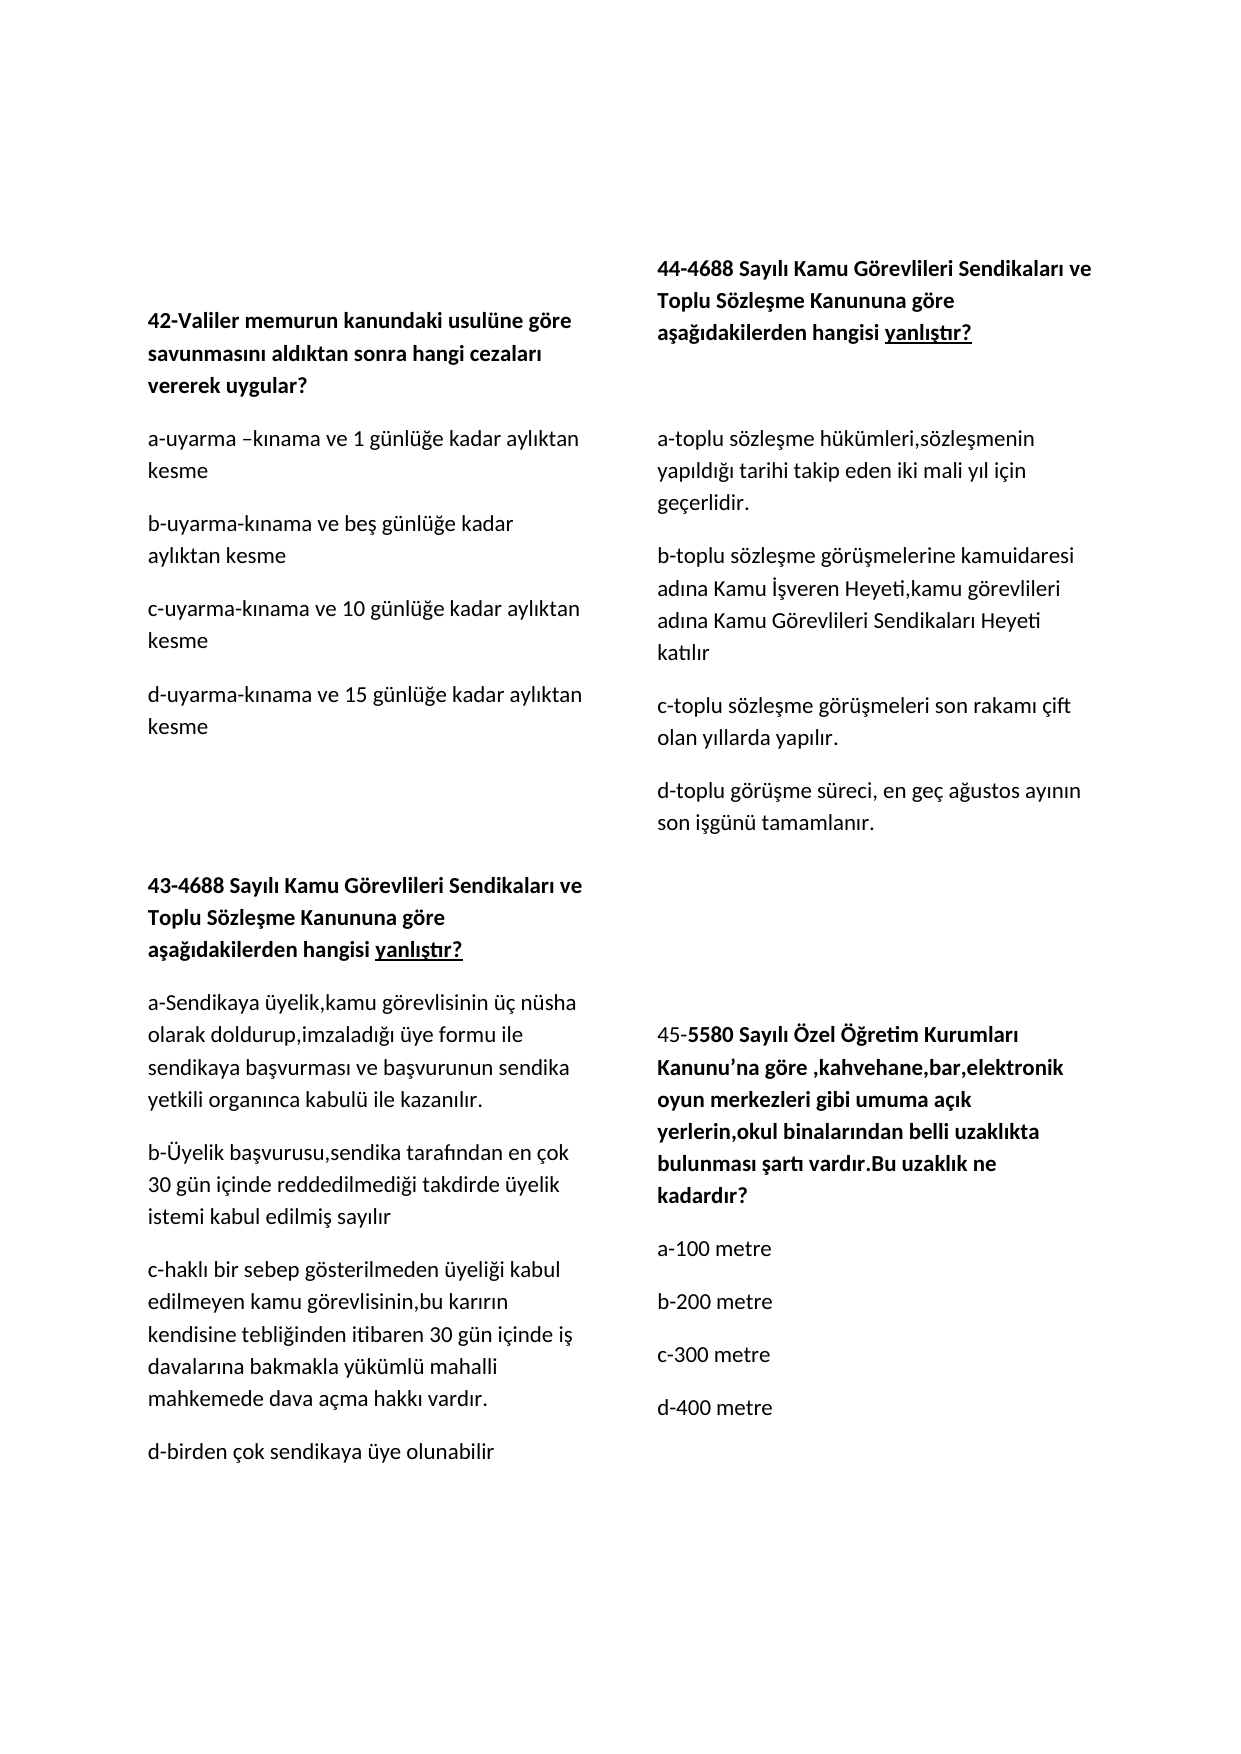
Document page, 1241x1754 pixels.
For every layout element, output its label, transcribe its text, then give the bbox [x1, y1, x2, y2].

text b-uyarma-kınama ve beş günlüğe kadar aylıktan kesme [148, 509, 583, 569]
text 44-4688 Sayılı Kamu Görevlileri Sendikaları ve Toplu Sözleşme Kanununa göre aşağıdakilerden hangisi yanlıştır? [657, 254, 1093, 346]
text b-200 metre [657, 1287, 1093, 1316]
text b-toplu sözleşme görüşmelerine kamuidaresi adına Kamu İşveren Heyeti,kamu görevlileri adına Kamu Görevlileri Sendikaları Heyeti katılır [657, 541, 1093, 666]
text a-toplu sözleşme hükümleri,sözleşmenin yapıldığı tarihi takip eden iki mali yıl için geçerlidir. [657, 424, 1093, 516]
text c-haklı bir sebep gösterilmeden üyeliği kabul edilmeyen kamu görevlisinin,bu karırın kendisine tebliğinden itibaren 30 gün içinde iş davalarına bakmakla yükümlü mahalli mahkemede dava açma hakkı vardır. [148, 1255, 583, 1412]
text d-uyarma-kınama ve 15 günlüğe kadar aylıktan kesme [148, 680, 583, 740]
text a-uyarma –kınama ve 1 günlüğe kadar aylıktan kesme [148, 424, 583, 484]
text a-Sendikaya üyelik,kamu görevlisinin üç nüsha olarak doldurup,imzaladığı üye formu ile sendikaya başvurması ve başvurunun sendika yetkili organınca kabulü ile kazanılır. [148, 988, 583, 1113]
text 43-4688 Sayılı Kamu Görevlileri Sendikaları ve Toplu Sözleşme Kanununa göre aşağıdakilerden hangisi yanlıştır? [148, 871, 583, 963]
text a-100 metre [657, 1234, 1093, 1262]
text d-birden çok sendikaya üye olunabilir [148, 1437, 583, 1465]
text d-toplu görüşme süreci, en geç ağustos ayının son işgünü tamamlanır. [657, 776, 1093, 836]
text 42-Valiler memurun kanundaki usulüne göre savunmasını aldıktan sonra hangi cezaları vererek uygular? [148, 307, 583, 399]
text 45-5580 Sayılı Özel Öğretim Kurumları Kanunu’na göre ,kahvehane,bar,elektronik oyun merkezleri gibi umuma açık yerlerin,okul binalarından belli uzaklıkta bulunması şartı vardır.Bu uzaklık ne kadardır? [657, 1021, 1093, 1209]
text b-Üyelik başvurusu,sendika tarafından en çok 30 gün içinde reddedilmediği takdirde üyelik istemi kabul edilmiş sayılır [148, 1138, 583, 1230]
text c-uyarma-kınama ve 10 günlüğe kadar aylıktan kesme [148, 594, 583, 655]
text d-400 metre [657, 1393, 1093, 1422]
text c-300 metre [657, 1341, 1093, 1368]
text c-toplu sözleşme görüşmeleri son rakamı çift olan yıllarda yapılır. [657, 691, 1093, 751]
